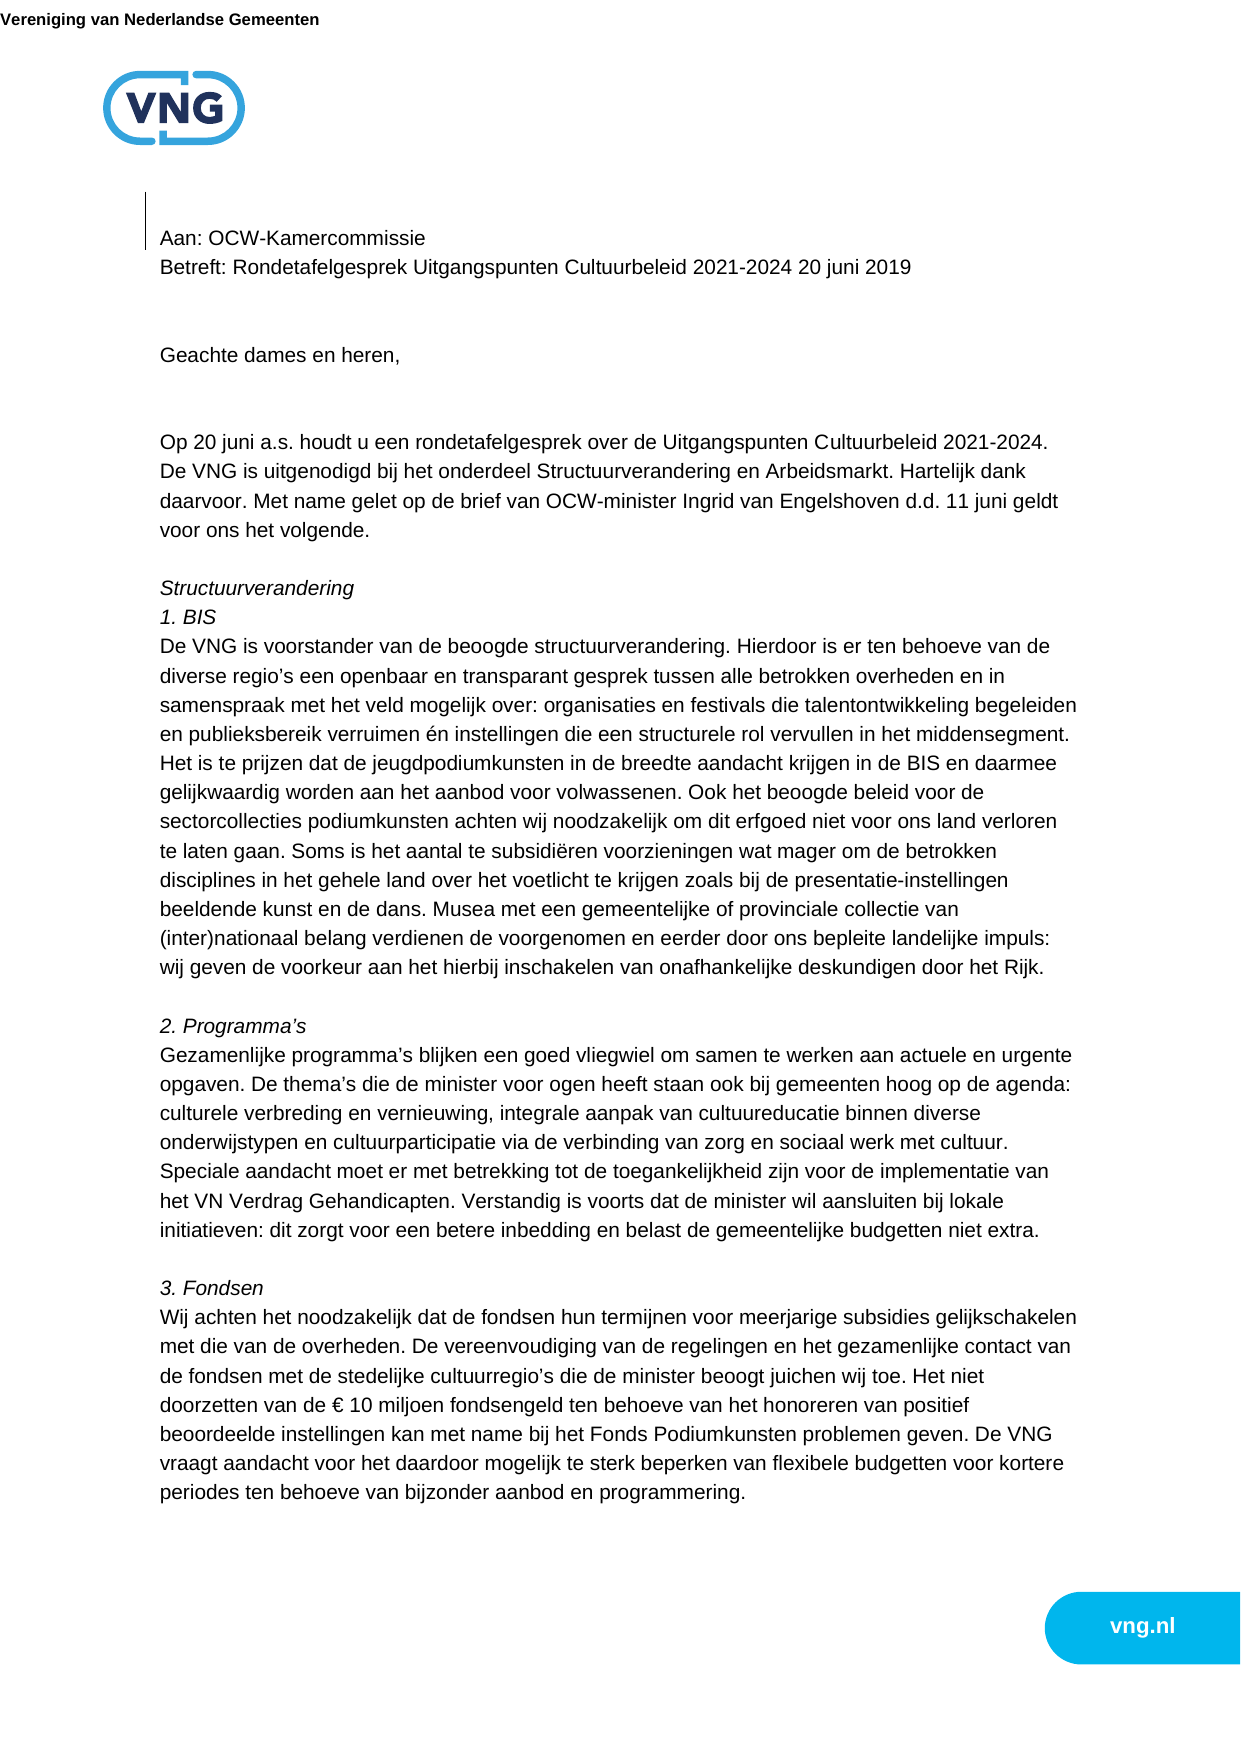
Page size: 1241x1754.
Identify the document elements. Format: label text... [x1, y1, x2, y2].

text 2. Programma’s [159, 1008, 1081, 1037]
text Structuurverandering [159, 571, 1081, 600]
text 1. BIS [159, 600, 1081, 629]
text Geachte dames en heren, [159, 337, 1081, 367]
text Aan: OCW-Kamercommissie [159, 221, 1081, 250]
text Op 20 juni a.s. houdt u een rondetafelgesprek over de Uitgangspunten Cultuurbeleid 2021-2024. De VNG is uitgenodigd bij het onderdeel Structuurverandering en Arbeidsmarkt. Hartelijk dank daarvoor. Met name gelet op de brief van OCW-minister Ingrid van Engelshoven d.d. 11 juni geldt voor ons het volgende. [159, 425, 1081, 542]
text Wij achten het noodzakelijk dat de fondsen hun termijnen voor meerjarige subsidies gelijkschakelen met die van de overheden. De vereenvoudiging van de regelingen en het gezamenlijke contact van de fondsen met de stedelijke cultuurregio’s die de minister beoogt juichen wij toe. Het niet doorzetten van de € 10 miljoen fondsengeld ten behoeve van het honoreren van positief beoordeelde instellingen kan met name bij het Fonds Podiumkunsten problemen geven. De VNG vraagt aandacht voor het daardoor mogelijk te sterk beperken van flexibele budgetten voor kortere periodes ten behoeve van bijzonder aanbod en programmering. [159, 1300, 1081, 1504]
text 3. Fondsen [159, 1271, 1081, 1300]
text De VNG is voorstander van de beoogde structuurverandering. Hierdoor is er ten behoeve van de diverse regio’s een openbaar en transparant gesprek tussen alle betrokken overheden en in samenspraak met het veld mogelijk over: organisaties en festivals die talentontwikkeling begeleiden en publieksbereik verruimen én instellingen die een structurele rol vervullen in het middensegment. Het is te prijzen dat de jeugdpodiumkunsten in de breedte aandacht krijgen in de BIS en daarmee gelijkwaardig worden aan het aanbod voor volwassenen. Ook het beoogde beleid voor de sectorcollecties podiumkunsten achten wij noodzakelijk om dit erfgoed niet voor ons land verloren te laten gaan. Soms is het aantal te subsidiëren voorzieningen wat mager om de betrokken disciplines in het gehele land over het voetlicht te krijgen zoals bij de presentatie-instellingen beeldende kunst en de dans. Musea met een gemeentelijke of provinciale collectie van (inter)nationaal belang verdienen de voorgenomen en eerder door ons bepleite landelijke impuls: wij geven de voorkeur aan het hierbij inschakelen van onafhankelijke deskundigen door het Rijk. [159, 629, 1081, 979]
text Betreft: Rondetafelgesprek Uitgangspunten Cultuurbeleid 2021-2024 20 juni 2019 [159, 250, 1081, 279]
text Gezamenlijke programma’s blijken een goed vliegwiel om samen te werken aan actuele en urgente opgaven. De thema’s die de minister voor ogen heeft staan ook bij gemeenten hoog op de agenda: culturele verbreding en vernieuwing, integrale aanpak van cultuureducatie binnen diverse onderwijstypen en cultuurparticipatie via de verbinding van zorg en sociaal werk met cultuur. Speciale aandacht moet er met betrekking tot de toegankelijkheid zijn voor de implementatie van het VN Verdrag Gehandicapten. Verstandig is voorts dat de minister wil aansluiten bij lokale initiatieven: dit zorgt voor een betere inbedding en belast de gemeentelijke budgetten niet extra. [159, 1037, 1081, 1242]
